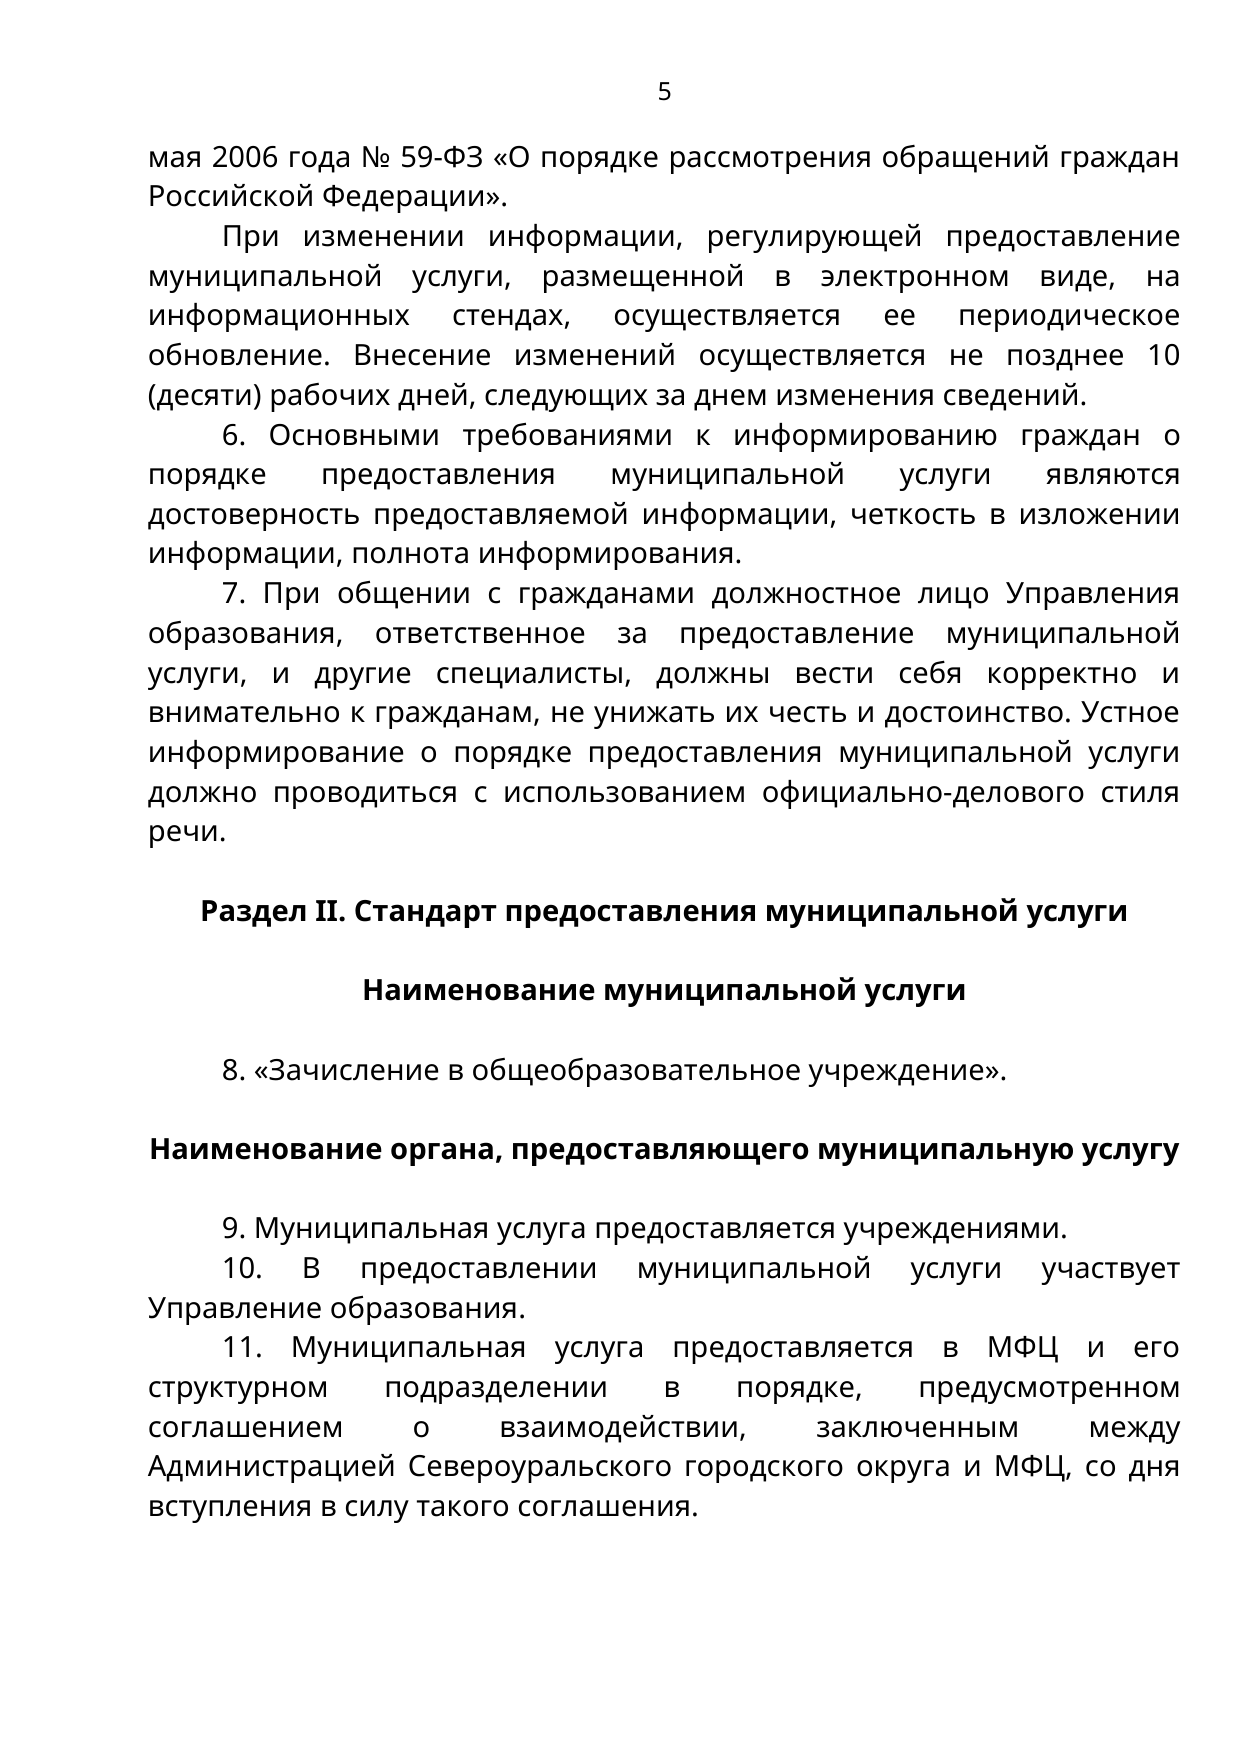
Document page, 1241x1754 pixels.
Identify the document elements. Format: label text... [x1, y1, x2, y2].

text Раздел II. Стандарт предоставления муниципальной услуги [148, 890, 1181, 930]
text 9. Муниципальная услуга предоставляется учреждениями. [148, 1207, 1181, 1247]
text 8. «Зачисление в общеобразовательное учреждение». [148, 1049, 1181, 1088]
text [148, 136, 1181, 215]
text 7. При общении с гражданами должностное лицо Управления образования, ответственное за предоставление муниципальной услуги, и другие специалисты, должны вести себя корректно и внимательно к гражданам, не унижать их честь и достоинство. Устное информирование о порядке предоставления муниципальной услуги должно проводиться с использованием официально-делового стиля речи. [148, 572, 1181, 850]
text Наименование муниципальной услуги [148, 969, 1181, 1009]
text 6. Основными требованиями к информированию граждан о порядке предоставления муниципальной услуги являются достоверность предоставляемой информации, четкость в изложении информации, полнота информирования. [148, 414, 1181, 572]
text 11. Муниципальная услуга предоставляется в МФЦ и его структурном подразделении в порядке, предусмотренном соглашением о взаимодействии, заключенным между Администрацией Североуральского городского округа и МФЦ, со дня вступления в силу такого соглашения. [148, 1327, 1181, 1525]
text 10. В предоставлении муниципальной услуги участвует Управление образования. [148, 1247, 1181, 1327]
text При изменении информации, регулирующей предоставление муниципальной услуги, размещенной в электронном виде, на информационных стендах, осуществляется ее периодическое обновление. Внесение изменений осуществляется не позднее 10 (десяти) рабочих дней, следующих за днем изменения сведений. [148, 215, 1181, 414]
text Наименование органа, предоставляющего муниципальную услугу [148, 1128, 1181, 1168]
